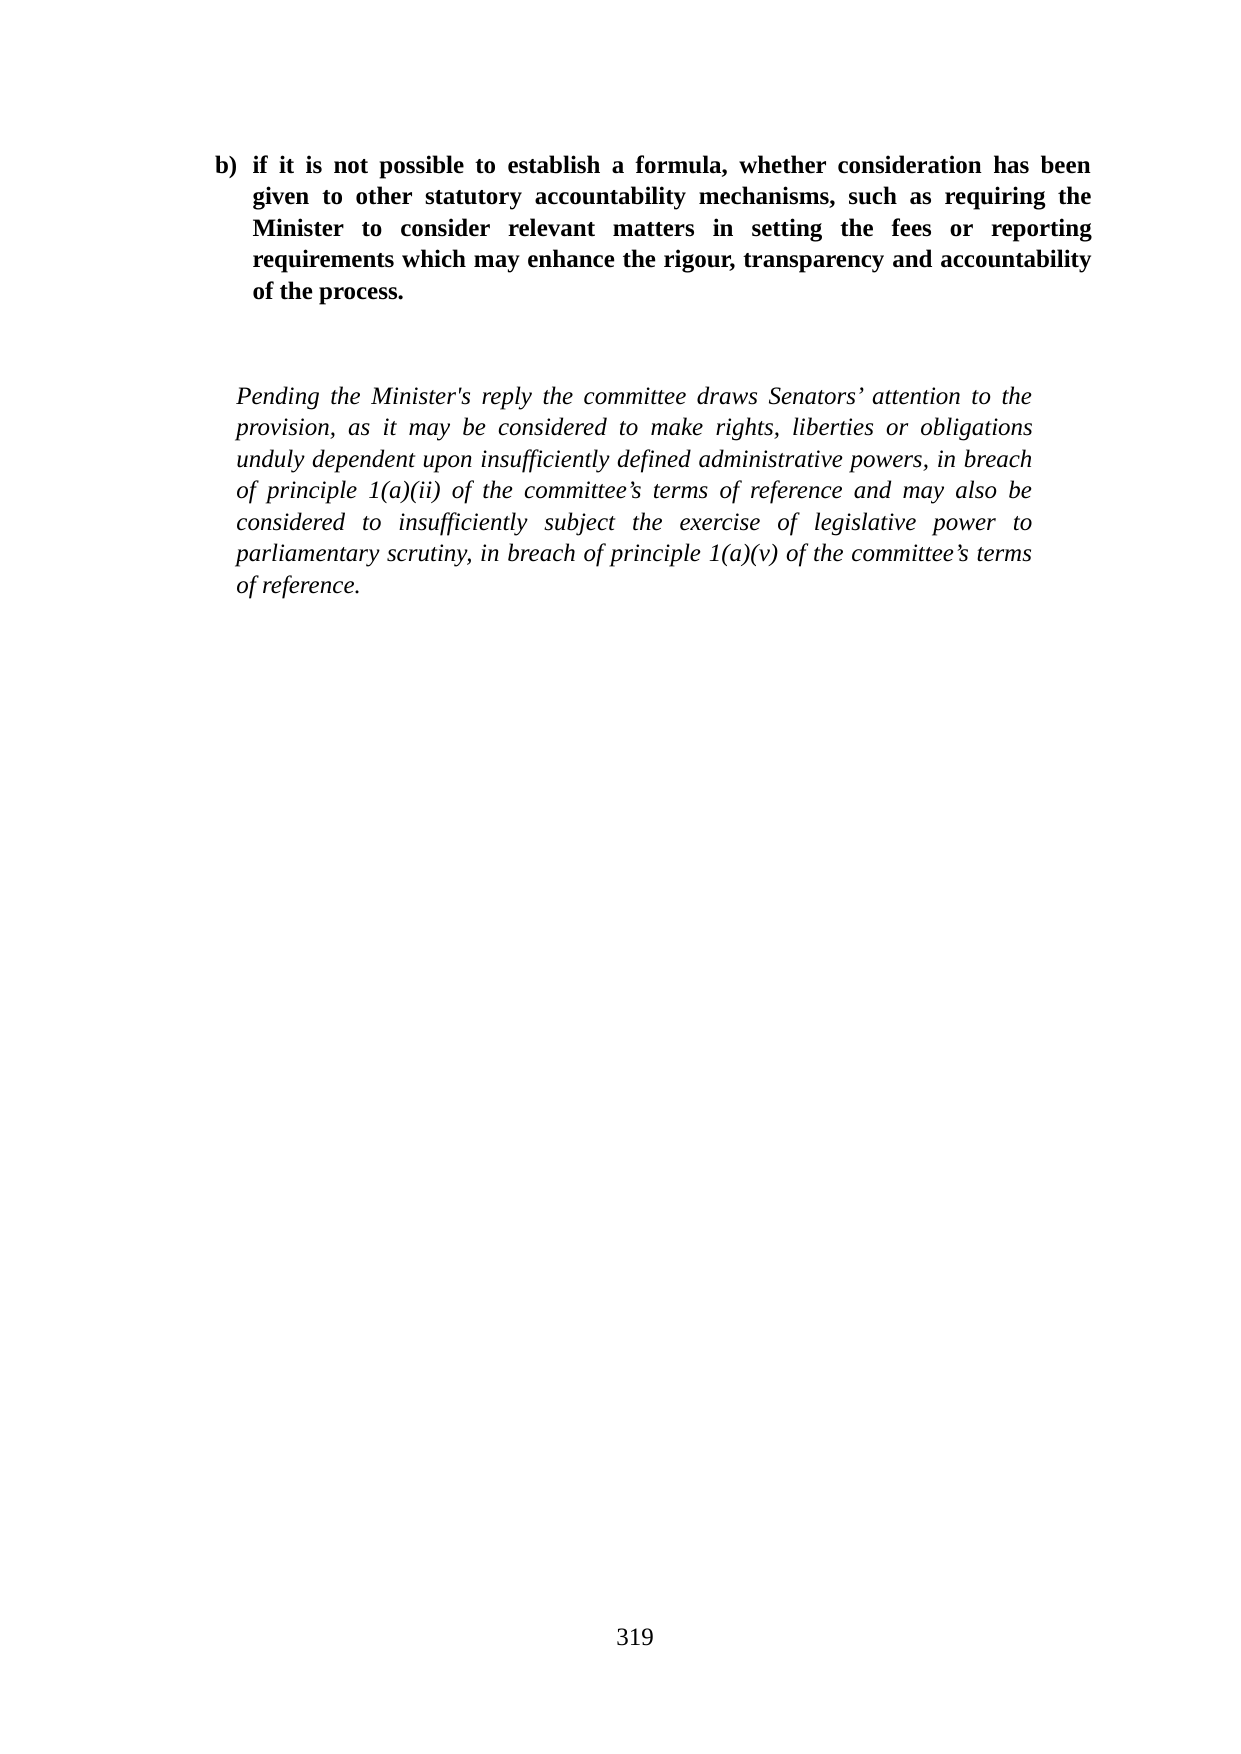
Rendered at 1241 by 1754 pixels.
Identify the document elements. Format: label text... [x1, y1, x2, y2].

list if it is not possible to establish a formula, whether consideration has been given to other statutory accountability mechanisms, such as requiring the Minister to consider relevant matters in setting the fees or reporting requirements which may enhance the rigour, transparency and accountability of the process. [215, 150, 1092, 305]
text Pending the Minister's reply the committee draws Senators’ attention to the provision, as it may be considered to make rights, liberties or obligations unduly dependent upon insufficiently defined administrative powers, in breach of principle 1(a)(ii) of the committee’s terms of reference and may also be considered to insufficiently subject the exercise of legislative power to parliamentary scrutiny, in breach of principle 1(a)(v) of the committee’s terms of reference. [236, 381, 1033, 599]
